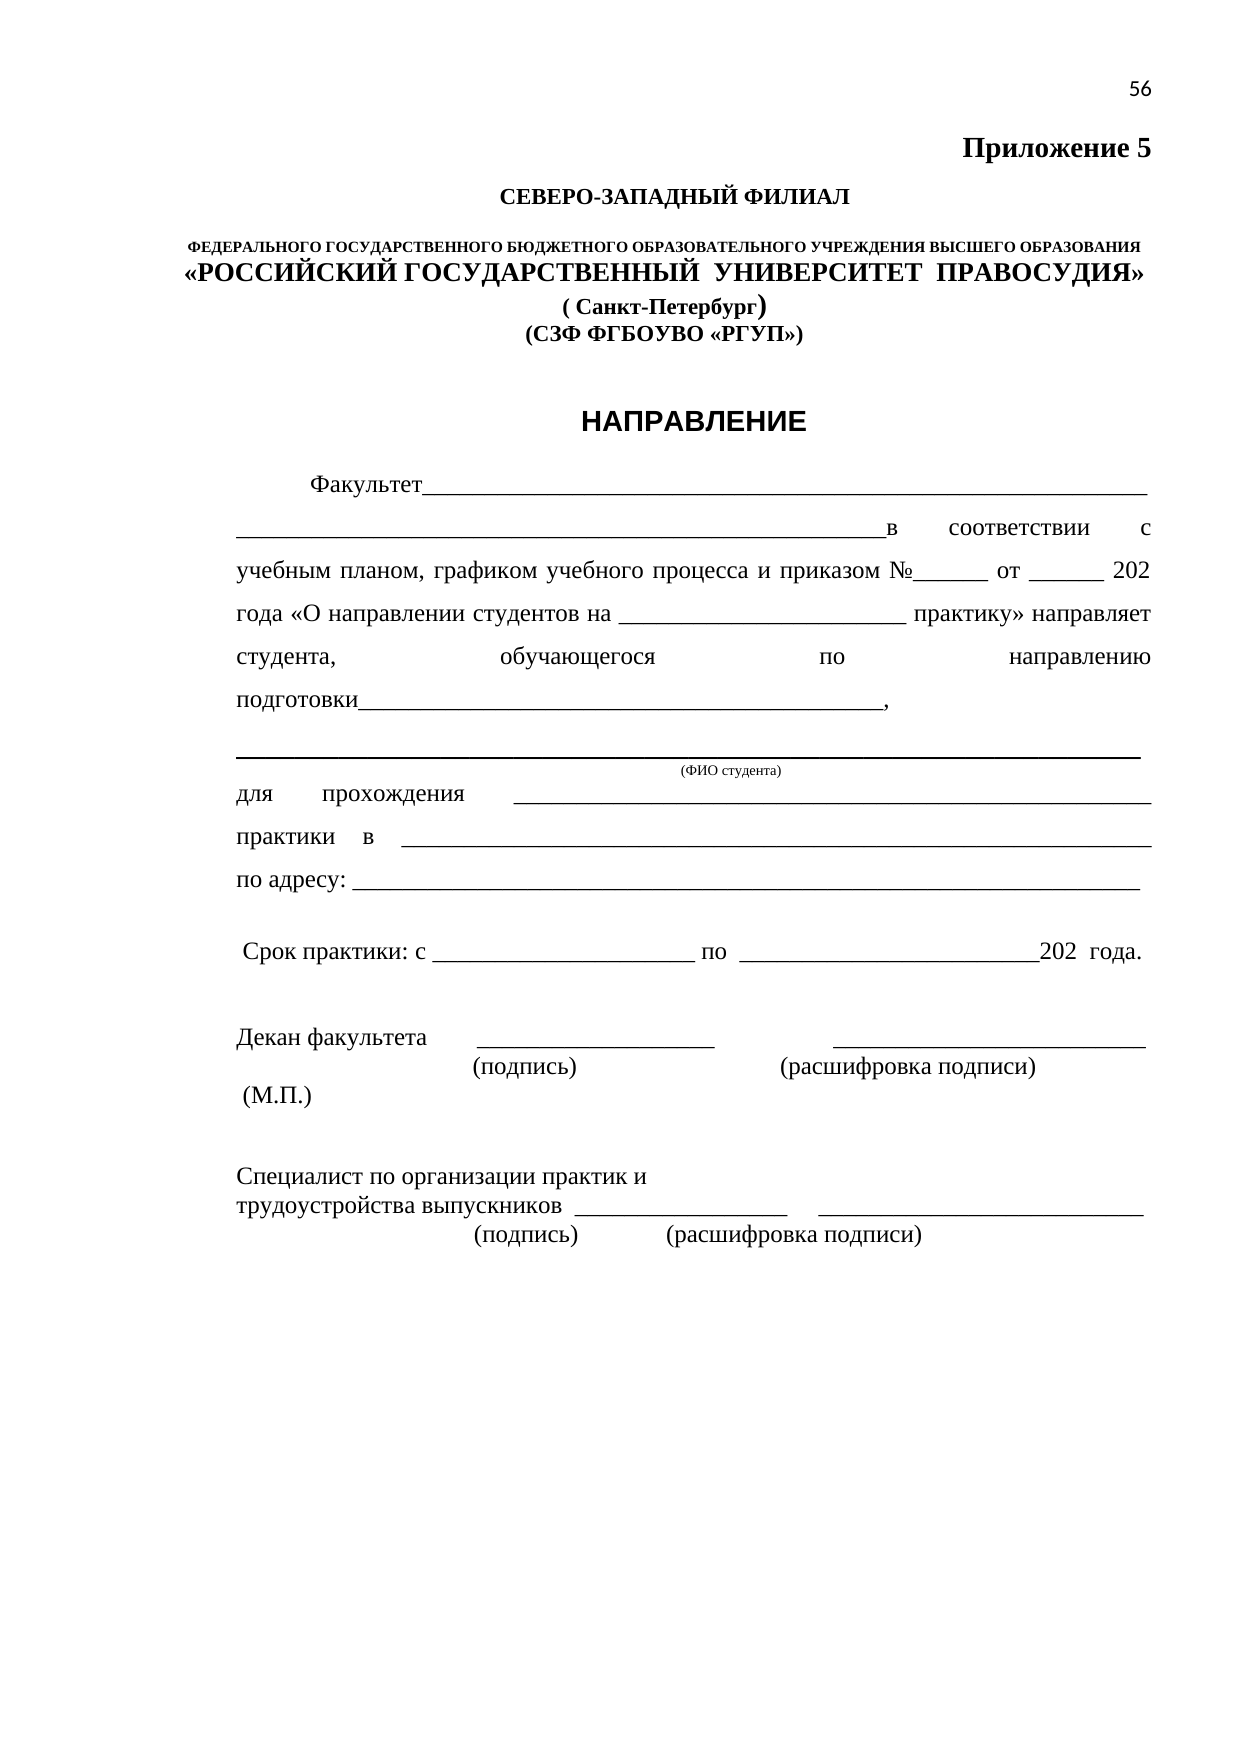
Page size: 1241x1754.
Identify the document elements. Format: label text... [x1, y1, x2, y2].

text (ФИО студента) [236, 761, 1152, 778]
text Факультет______________________________________________________________________________________________________________в соответствии с учебным планом, графиком учебного процесса и приказом №______ от ______ 202 года «О направлении студентов на _______________________ практику» направляет студента, обучающегося по направлению подготовки__________________________________________, [236, 469, 1152, 713]
text ______________________________________________________________ [236, 728, 1152, 761]
text (подпись) (расшифровка подписи) [236, 1219, 1152, 1248]
text Специалист по организации практик и трудоустройства выпускников _________________ __________________________ [236, 1161, 1152, 1219]
text «РОССИЙСКИЙ ГОСУДАРСТВЕННЫЙ УНИВЕРСИТЕТ ПРАВОСУДИЯ» [177, 256, 1152, 287]
text для прохождения ___________________________________________________ практики в ____________________________________________________________ по адресу: _______________________________________________________________ [236, 778, 1152, 893]
text ФЕДЕРАЛЬНОГО ГОСУДАРСТВЕННОГО БЮДЖЕТНОГО ОБРАЗОВАТЕЛЬНОГО УЧРЕЖДЕНИЯ ВЫСШЕГО ОБРАЗОВАНИЯ [177, 238, 1152, 256]
text (М.П.) [236, 1080, 1152, 1109]
text Срок практики: с _____________________ по ________________________202 года. [236, 936, 1152, 965]
text СЕВЕРО-ЗАПАДНЫЙ ФИЛИАЛ [198, 183, 1152, 209]
text НАПРАВЛЕНИЕ [236, 404, 1152, 438]
text Декан факультета ___________________ _________________________ (подпись) (расшифровка подписи) [236, 1022, 1152, 1080]
text Приложение 5 [177, 130, 1152, 163]
text (СЗФ ФГБОУВО «РГУП») [177, 320, 1152, 347]
text ( Санкт-Петербург) [177, 287, 1152, 320]
